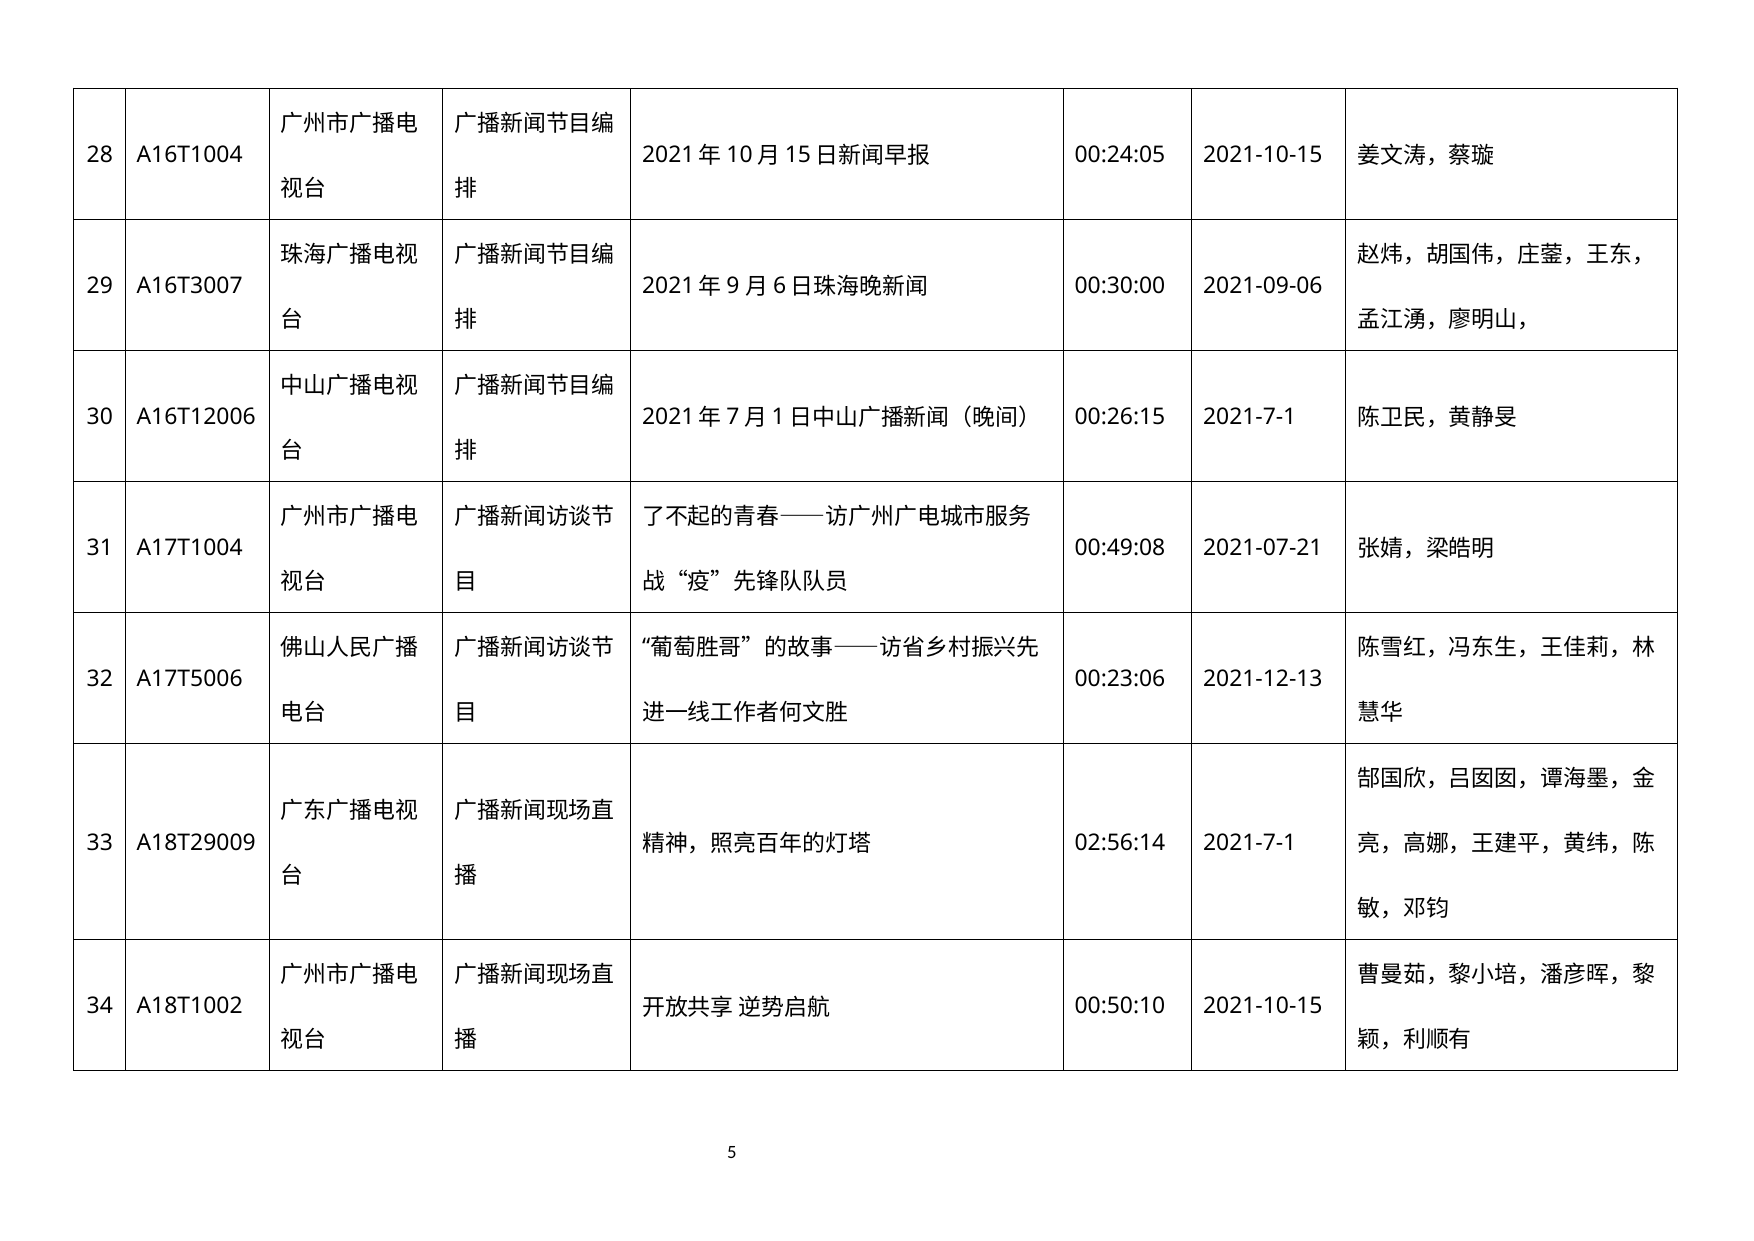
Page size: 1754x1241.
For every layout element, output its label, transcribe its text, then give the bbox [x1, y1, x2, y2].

table_cell 02:56:14 [1064, 744, 1191, 939]
table_cell 00:24:05 [1064, 89, 1191, 219]
table_cell “葡萄胜哥”的故事——访省乡村振兴先进一线工作者何文胜 [631, 613, 1063, 743]
table_cell 2021-10-15 [1192, 89, 1345, 219]
table_cell 34 [74, 940, 125, 1070]
table_cell 2021年9 月6日珠海晚新闻 [631, 220, 1063, 350]
table_cell 曹曼茹，黎小培，潘彦晖，黎颖，利顺有 [1346, 940, 1677, 1070]
table_cell 赵炜，胡国伟，庄蓥，王东，孟江湧，廖明山， [1346, 220, 1677, 350]
table_cell 广播新闻节目编排 [443, 220, 630, 350]
table_cell 2021-07-21 [1192, 482, 1345, 612]
table_cell A18T1002 [126, 940, 269, 1070]
table_cell 广播新闻访谈节目 [443, 482, 630, 612]
table_cell 广州市广播电视台 [270, 89, 442, 219]
table_cell A16T1004 [126, 89, 269, 219]
table_cell A17T1004 [126, 482, 269, 612]
table_cell 2021-7-1 [1192, 744, 1345, 939]
table_cell 29 [74, 220, 125, 350]
table_cell 开放共享 逆势启航 [631, 940, 1063, 1070]
table_cell 33 [74, 744, 125, 939]
table_cell 广东广播电视台 [270, 744, 442, 939]
table_cell 00:30:00 [1064, 220, 1191, 350]
table_cell A16T12006 [126, 351, 269, 481]
table_cell 2021年7月1日中山广播新闻（晚间） [631, 351, 1063, 481]
table_cell A18T29009 [126, 744, 269, 939]
table_cell 32 [74, 613, 125, 743]
table_cell A16T3007 [126, 220, 269, 350]
table_cell 珠海广播电视台 [270, 220, 442, 350]
table_cell 2021-12-13 [1192, 613, 1345, 743]
table_cell 2021年10月15日新闻早报 [631, 89, 1063, 219]
table_cell 30 [74, 351, 125, 481]
table_cell 广播新闻现场直播 [443, 940, 630, 1070]
table_cell 31 [74, 482, 125, 612]
table_cell 郜国欣，吕囡囡，谭海墨，金亮，高娜，王建平，黄纬，陈敏，邓钧 [1346, 744, 1677, 939]
table_cell 广播新闻节目编排 [443, 351, 630, 481]
table_cell 广播新闻现场直播 [443, 744, 630, 939]
table_cell 广播新闻节目编排 [443, 89, 630, 219]
table_cell 广州市广播电视台 [270, 482, 442, 612]
table_cell 00:23:06 [1064, 613, 1191, 743]
table_cell 2021-09-06 [1192, 220, 1345, 350]
table_cell 广播新闻访谈节目 [443, 613, 630, 743]
table_cell 2021-7-1 [1192, 351, 1345, 481]
table_cell 陈卫民，黄静旻 [1346, 351, 1677, 481]
table_cell A17T5006 [126, 613, 269, 743]
table_cell 陈雪红，冯东生，王佳莉，林慧华 [1346, 613, 1677, 743]
table_cell 00:26:15 [1064, 351, 1191, 481]
table_cell 2021-10-15 [1192, 940, 1345, 1070]
table_cell 姜文涛，蔡璇 [1346, 89, 1677, 219]
table_cell 了不起的青春——访广州广电城市服务战“疫”先锋队队员 [631, 482, 1063, 612]
table_cell 广州市广播电视台 [270, 940, 442, 1070]
table_cell 中山广播电视台 [270, 351, 442, 481]
table_cell 00:49:08 [1064, 482, 1191, 612]
table_cell 28 [74, 89, 125, 219]
table_cell 佛山人民广播电台 [270, 613, 442, 743]
table_cell 张婧，梁皓明 [1346, 482, 1677, 612]
table_cell 精神，照亮百年的灯塔 [631, 744, 1063, 939]
table_cell 00:50:10 [1064, 940, 1191, 1070]
